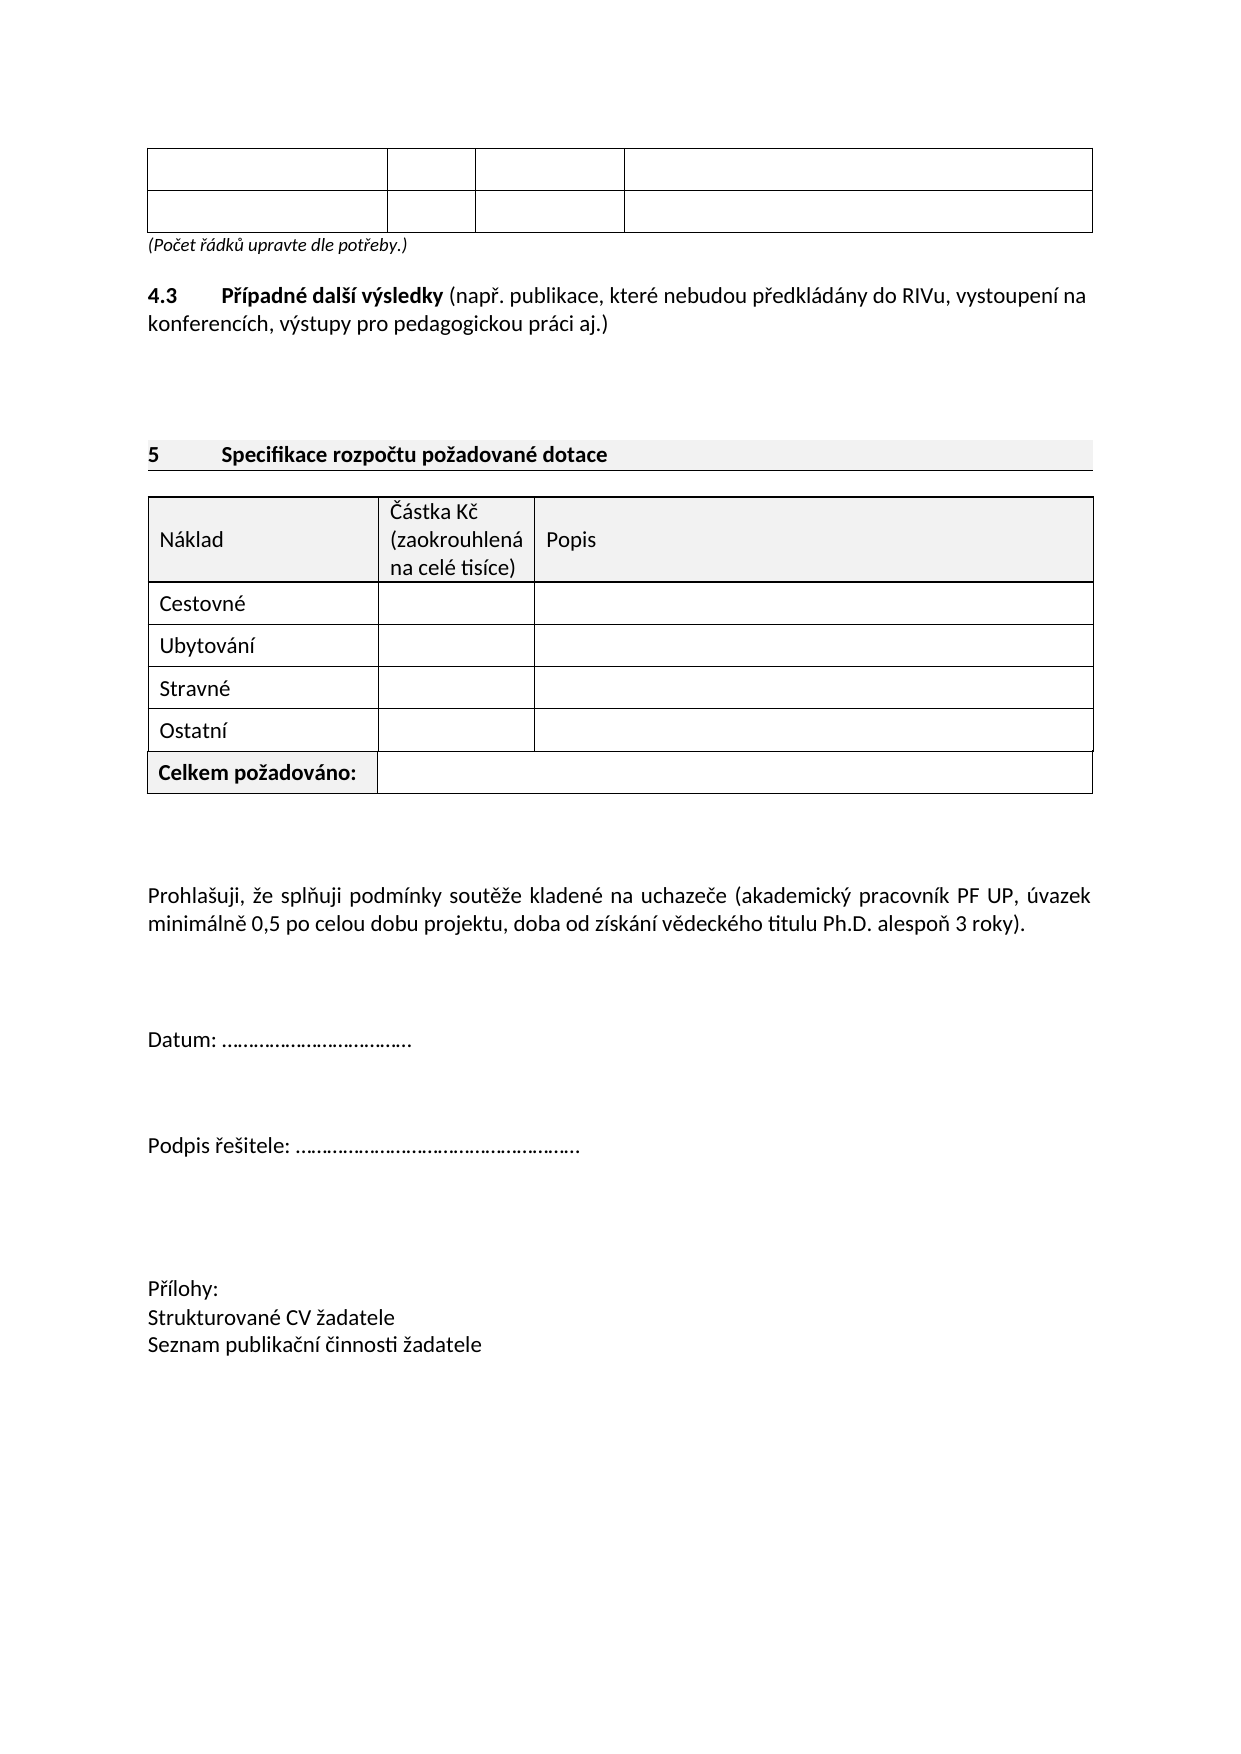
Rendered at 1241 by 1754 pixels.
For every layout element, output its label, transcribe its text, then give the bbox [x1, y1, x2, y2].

table_cell [388, 149, 475, 190]
table_cell Stravné [149, 667, 378, 708]
text 5 Specifikace rozpočtu požadované dotace [148, 440, 1093, 470]
table_cell Cestovné [149, 583, 378, 624]
table_header Náklad [149, 498, 378, 581]
table_cell [535, 625, 1093, 666]
table_cell [379, 667, 534, 708]
table_cell [476, 191, 624, 232]
table_cell [379, 709, 534, 751]
table_cell [476, 149, 624, 190]
text Datum: ……………………………… [148, 1025, 1093, 1053]
table_cell [535, 583, 1093, 624]
table_cell Ubytování [149, 625, 378, 666]
table_cell [388, 191, 475, 232]
table_header Popis [535, 498, 1093, 581]
table_cell [535, 709, 1093, 751]
text Podpis řešitele: ……………………………………………… [148, 1131, 1093, 1159]
table_cell [148, 149, 387, 190]
table_header Částka Kč (zaokrouhlená na celé tisíce) [379, 498, 534, 581]
text 4.3 Případné další výsledky (např. publikace, které nebudou předkládány do RIVu, vystoupení na konferencích, výstupy pro pedagogickou práci aj.) [148, 281, 1093, 337]
table_cell [379, 583, 534, 624]
text Prohlašuji, že splňuji podmínky soutěže kladené na uchazeče (akademický pracovník PF UP, úvazek minimálně 0,5 po celou dobu projektu, doba od získání vědeckého titulu Ph.D. alespoň 3 roky). [148, 881, 1093, 937]
table_cell [625, 149, 1092, 190]
text (Počet řádků upravte dle potřeby.) [148, 233, 1093, 256]
table_cell [148, 191, 387, 232]
table_cell [625, 191, 1092, 232]
table_cell Celkem požadováno: [148, 752, 377, 793]
table_cell [378, 752, 1092, 793]
table_cell Ostatní [149, 709, 378, 751]
text Přílohy: Strukturované CV žadatele Seznam publikační činnosti žadatele [148, 1274, 1093, 1359]
table_cell [379, 625, 534, 666]
table_cell [535, 667, 1093, 708]
